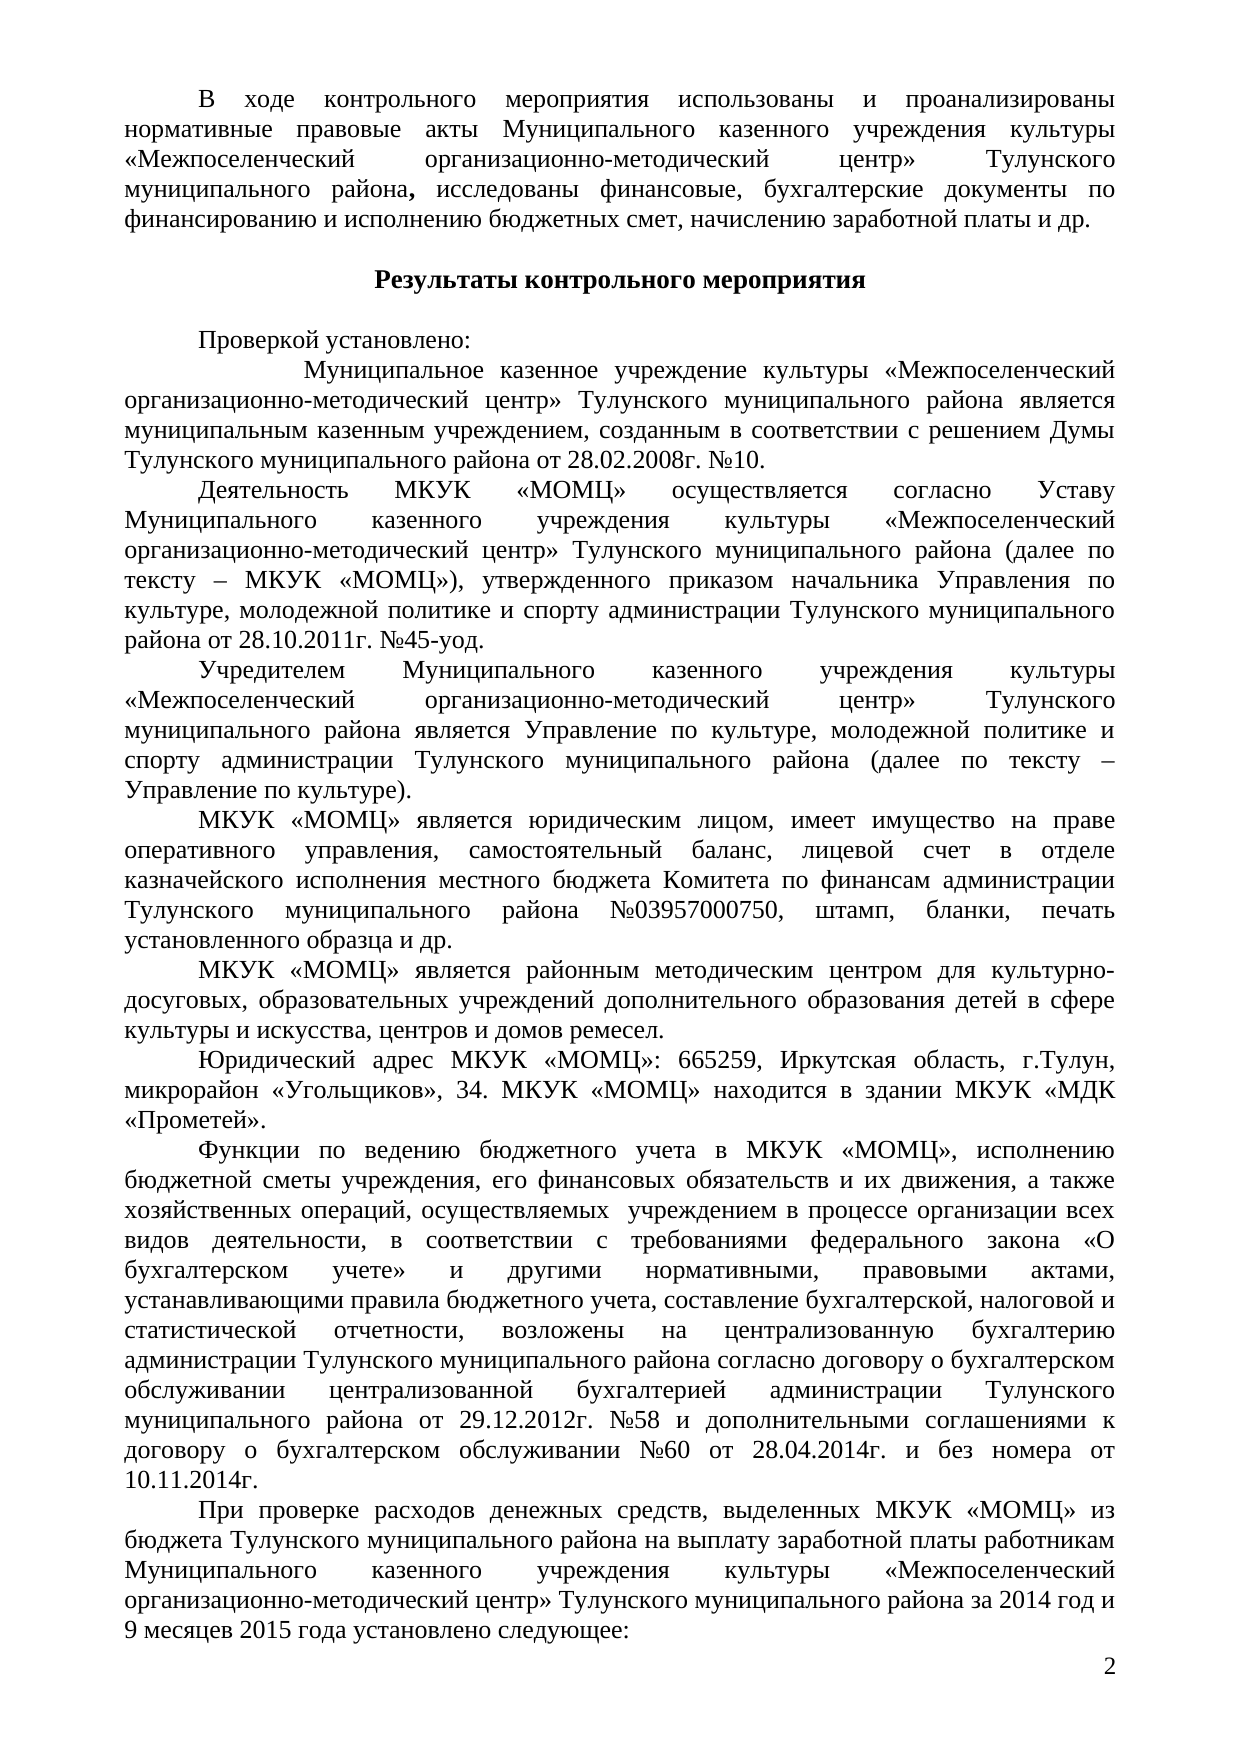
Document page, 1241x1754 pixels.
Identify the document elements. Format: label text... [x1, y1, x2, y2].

text Юридический адрес МКУК «МОМЦ»: 665259, Иркутская область, г.Тулун, микрорайон «Угольщиков», 34. МКУК «МОМЦ» находится в здании МКУК «МДК «Прометей». [124, 1044, 1116, 1134]
text Учредителем Муниципального казенного учреждения культуры «Межпоселенческий организационно-методический центр» Тулунского муниципального района является Управление по культуре, молодежной политике и спорту администрации Тулунского муниципального района (далее по тексту – Управление по культуре). [124, 654, 1116, 804]
text Муниципальное казенное учреждение культуры «Межпоселенческий организационно-методический центр» Тулунского муниципального района является муниципальным казенным учреждением, созданным в соответствии с решением Думы Тулунского муниципального района от 28.02.2008г. №10. [124, 354, 1116, 474]
text МКУК «МОМЦ» является юридическим лицом, имеет имущество на праве оперативного управления, самостоятельный баланс, лицевой счет в отделе казначейского исполнения местного бюджета Комитета по финансам администрации Тулунского муниципального района №03957000750, штамп, бланки, печать установленного образца и др. [124, 804, 1116, 954]
text При проверке расходов денежных средств, выделенных МКУК «МОМЦ» из бюджета Тулунского муниципального района на выплату заработной платы работникам Муниципального казенного учреждения культуры «Межпоселенческий организационно-методический центр» Тулунского муниципального района за 2014 год и 9 месяцев 2015 года установлено следующее: [124, 1494, 1116, 1644]
text МКУК «МОМЦ» является районным методическим центром для культурно-досуговых, образовательных учреждений дополнительного образования детей в сфере культуры и искусства, центров и домов ремесел. [124, 954, 1116, 1044]
text Проверкой установлено: [124, 324, 1116, 354]
text Деятельность МКУК «МОМЦ» осуществляется согласно Уставу Муниципального казенного учреждения культуры «Межпоселенческий организационно-методический центр» Тулунского муниципального района (далее по тексту – МКУК «МОМЦ»), утвержденного приказом начальника Управления по культуре, молодежной политике и спорту администрации Тулунского муниципального района от 28.10.2011г. №45-уод. [124, 474, 1116, 654]
text Функции по ведению бюджетного учета в МКУК «МОМЦ», исполнению бюджетной сметы учреждения, его финансовых обязательств и их движения, а также хозяйственных операций, осуществляемых учреждением в процессе организации всех видов деятельности, в соответствии с требованиями федерального закона «О бухгалтерском учете» и другими нормативными, правовыми актами, устанавливающими правила бюджетного учета, составление бухгалтерской, налоговой и статистической отчетности, возложены на централизованную бухгалтерию администрации Тулунского муниципального района согласно договору о бухгалтерском обслуживании централизованной бухгалтерией администрации Тулунского муниципального района от 29.12.2012г. №58 и дополнительными соглашениями к договору о бухгалтерском обслуживании №60 от 28.04.2014г. и без номера от 10.11.2014г. [124, 1134, 1116, 1494]
text Результаты контрольного мероприятия [124, 263, 1116, 294]
text В ходе контрольного мероприятия использованы и проанализированы нормативные правовые акты Муниципального казенного учреждения культуры «Межпоселенческий организационно-методический центр» Тулунского муниципального района, исследованы финансовые, бухгалтерские документы по финансированию и исполнению бюджетных смет, начислению заработной платы и др. [124, 83, 1116, 233]
